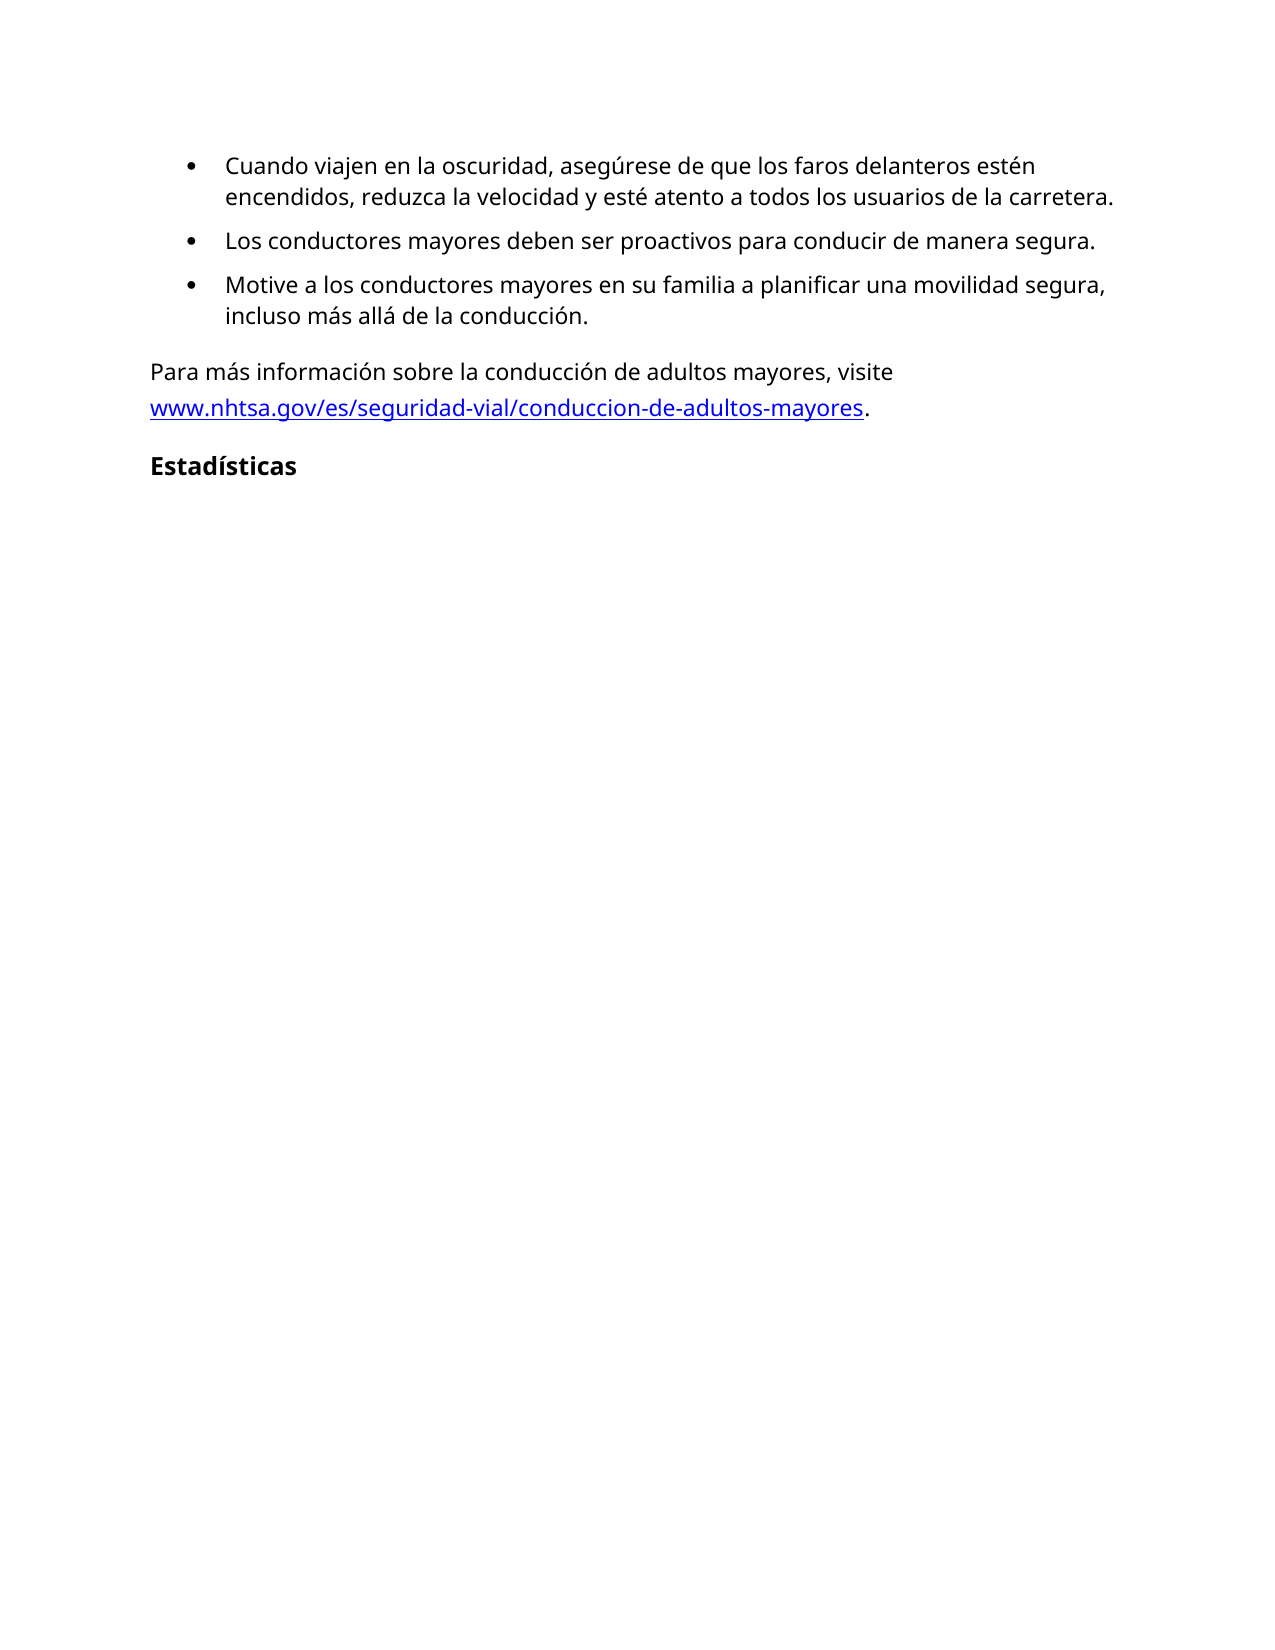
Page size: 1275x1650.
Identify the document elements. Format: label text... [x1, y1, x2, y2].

list Motive a los conductores mayores en su familia a planificar una movilidad segura, incluso más allá de la conducción. [187, 269, 1125, 331]
list Cuando viajen en la oscuridad, asegúrese de que los faros delanteros estén encendidos, reduzca la velocidad y esté atento a todos los usuarios de la carretera. [187, 150, 1125, 212]
list Los conductores mayores deben ser proactivos para conducir de manera segura. [187, 225, 1125, 256]
text Estadísticas [150, 449, 1125, 483]
text Para más información sobre la conducción de adultos mayores, visite www.nhtsa.gov/es/seguridad-vial/conduccion-de-adultos-mayores. [150, 356, 1125, 423]
